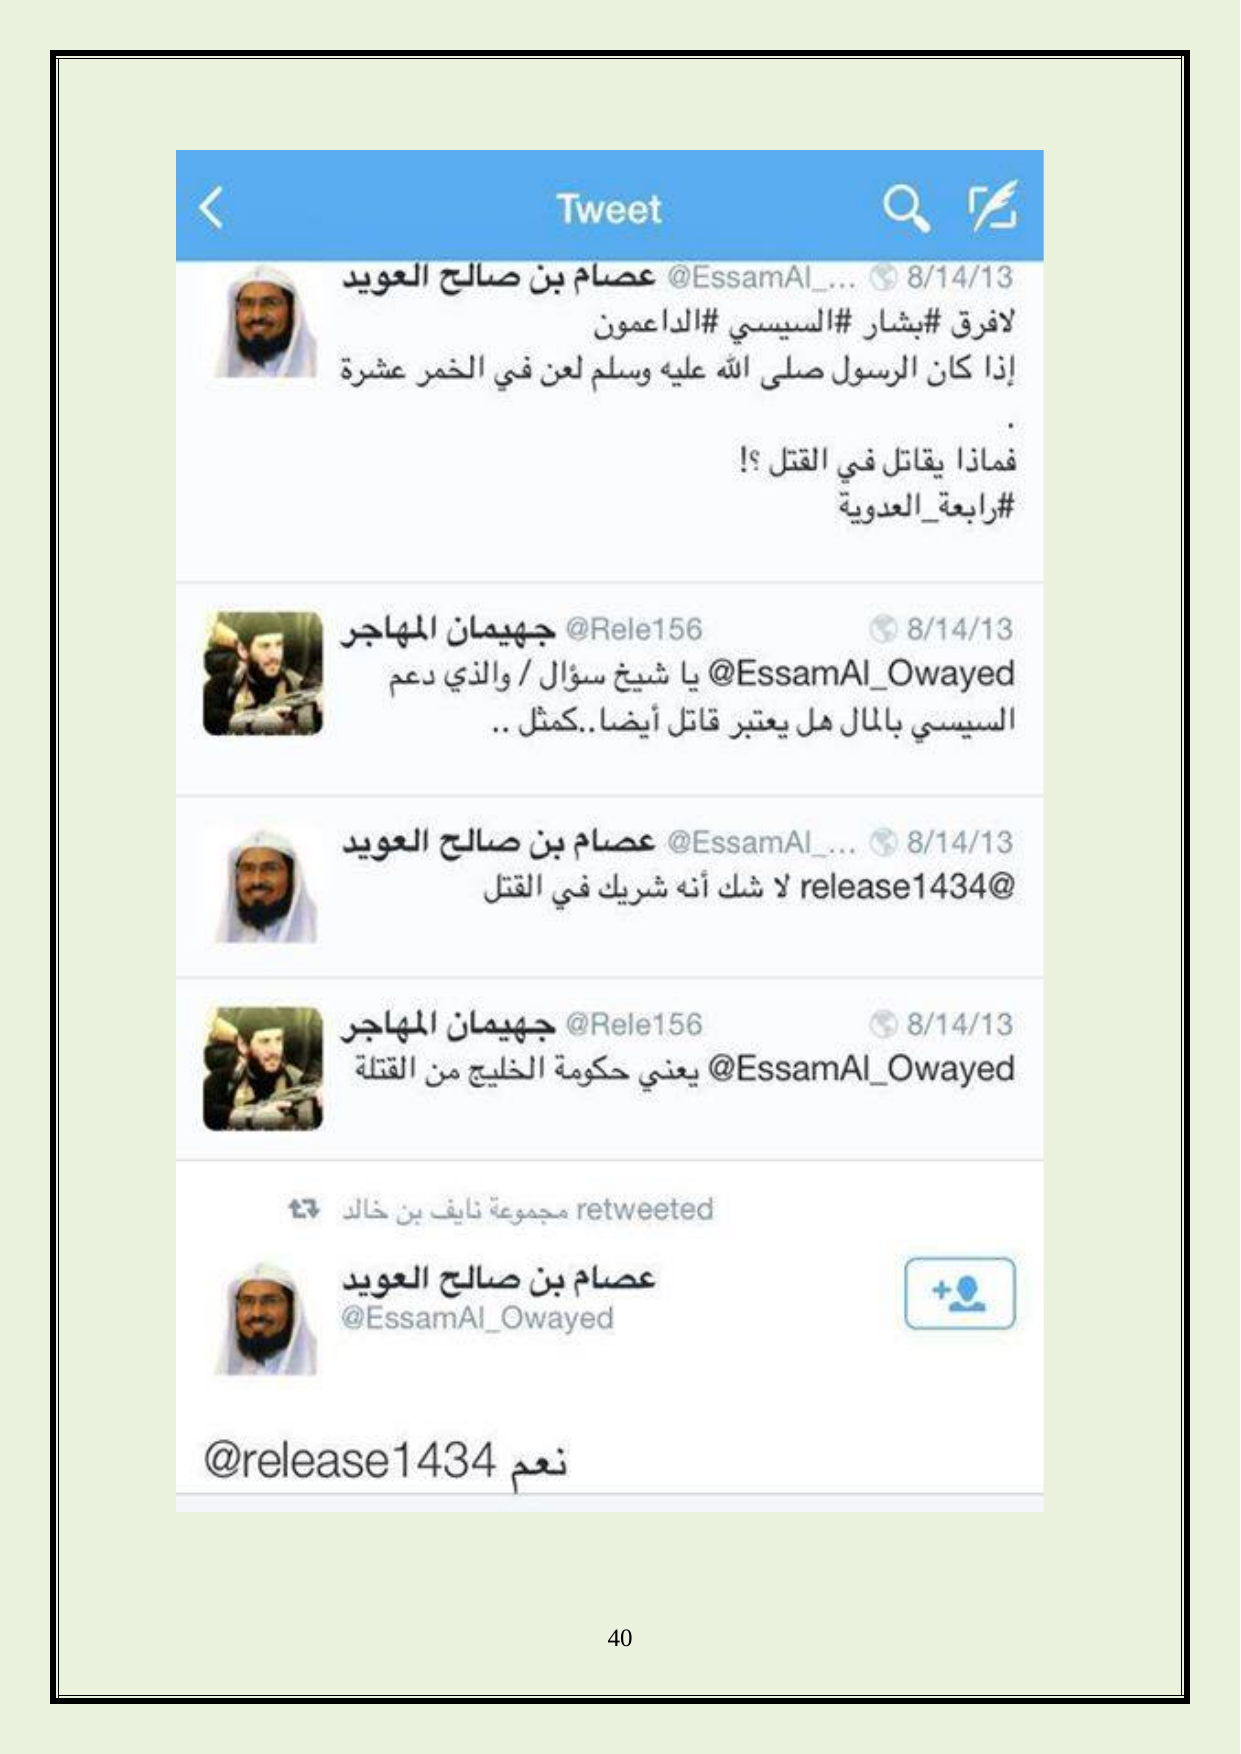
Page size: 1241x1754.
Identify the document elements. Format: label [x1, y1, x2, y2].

picture [176, 150, 1044, 1512]
